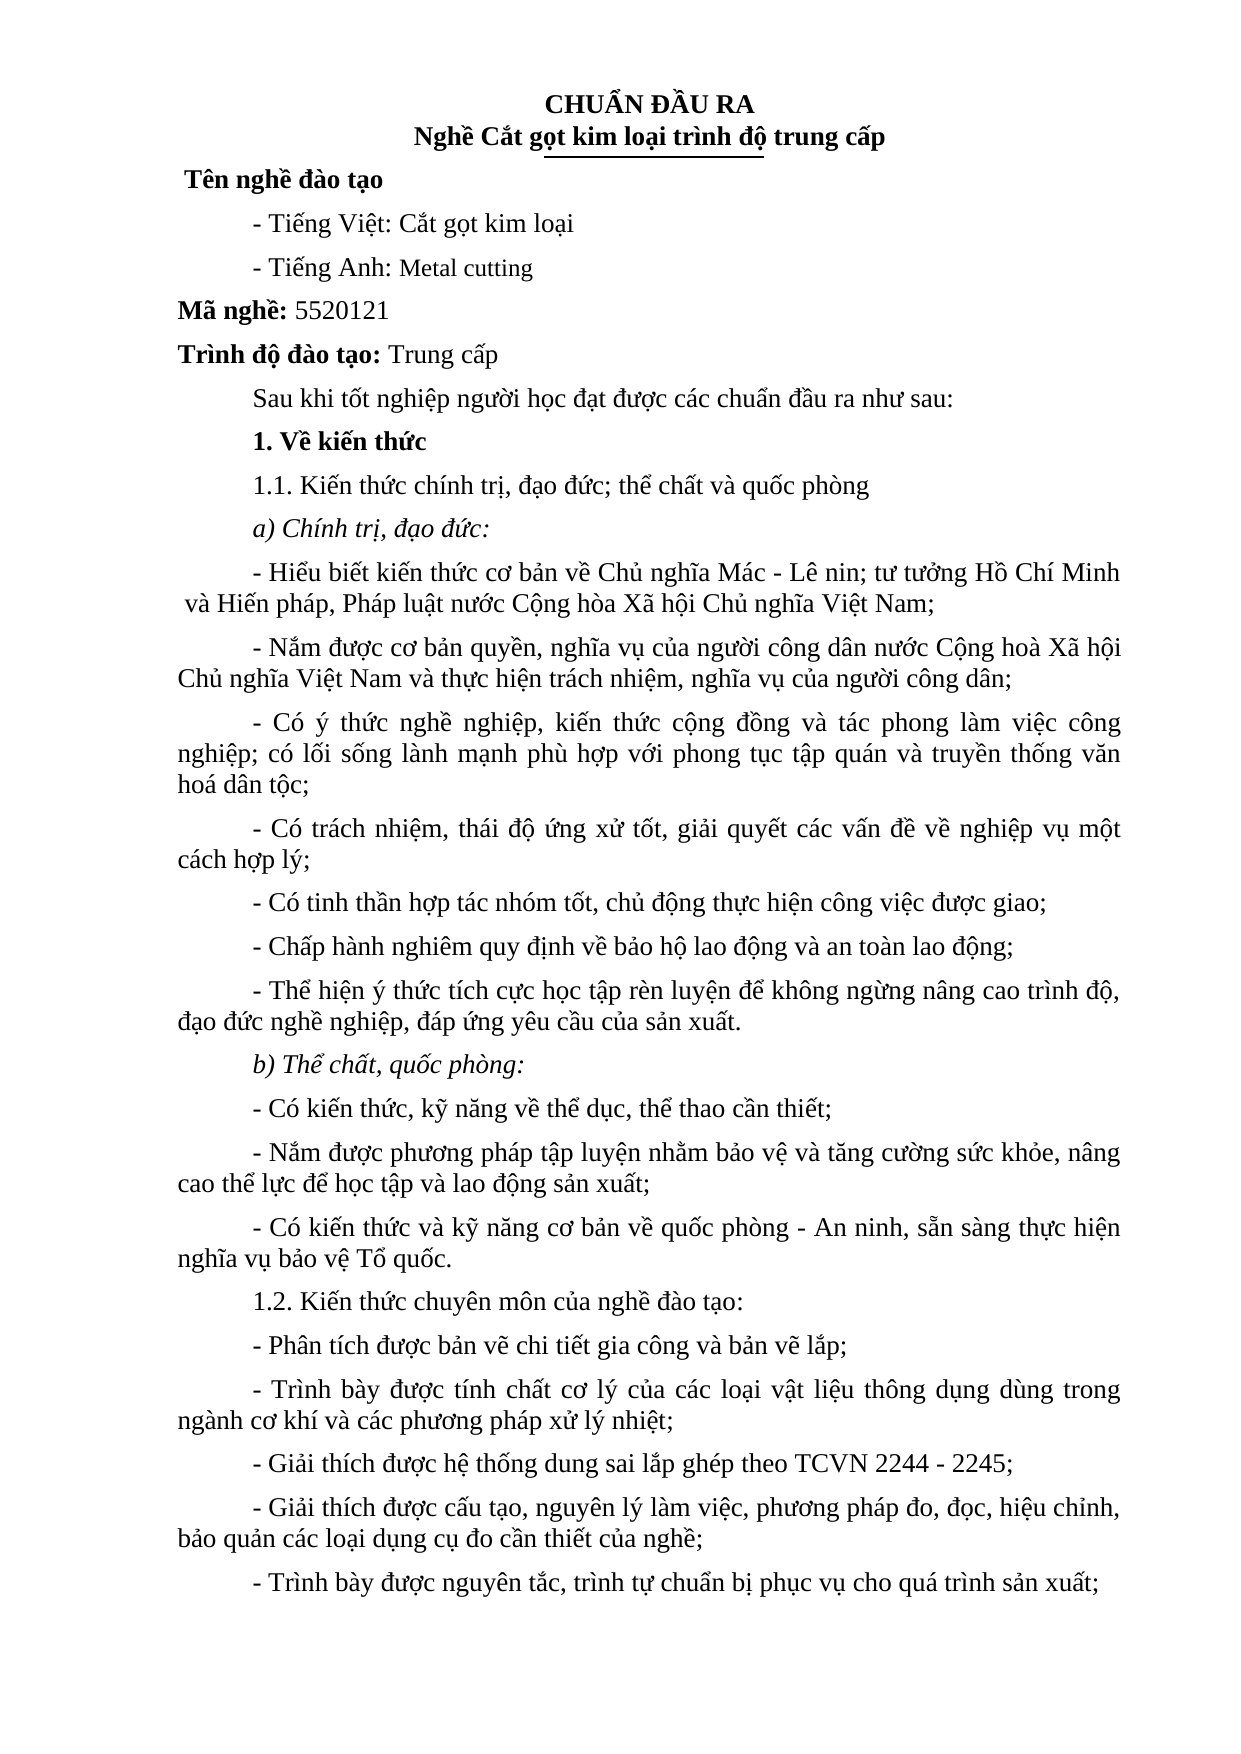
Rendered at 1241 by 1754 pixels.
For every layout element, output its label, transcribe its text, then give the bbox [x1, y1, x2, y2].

text Tên nghề đào tạo [177, 163, 1122, 194]
text - Trình bày được nguyên tắc, trình tự chuẩn bị phục vụ cho quá trình sản xuất; [177, 1566, 1122, 1597]
text - Hiểu biết kiến thức cơ bản về Chủ nghĩa Mác - Lê nin; tư tưởng Hồ Chí Minh và Hiến pháp, Pháp luật nước Cộng hòa Xã hội Chủ nghĩa Việt Nam; [184, 556, 1122, 618]
text CHUẨN ĐẦU RA [177, 89, 1122, 120]
text b) Thể chất, quốc phòng: [184, 1049, 1122, 1080]
text - Có kiến thức và kỹ năng cơ bản về quốc phòng - An ninh, sẵn sàng thực hiện nghĩa vụ bảo vệ Tổ quốc. [177, 1211, 1122, 1273]
text - Thể hiện ý thức tích cực học tập rèn luyện để không ngừng nâng cao trình độ, đạo đức nghề nghiệp, đáp ứng yêu cầu của sản xuất. [177, 974, 1122, 1036]
text Sau khi tốt nghiệp người học đạt được các chuẩn đầu ra như sau: [177, 382, 1122, 413]
text 1.2. Kiến thức chuyên môn của nghề đào tạo: [177, 1286, 1122, 1317]
text - Có tinh thần hợp tác nhóm tốt, chủ động thực hiện công việc được giao; [177, 887, 1122, 918]
text Mã nghề: 5520121 [177, 294, 1122, 326]
text Nghề Cắt gọt kim loại trình độ trung cấp [177, 120, 1122, 151]
text - Phân tích được bản vẽ chi tiết gia công và bản vẽ lắp; [177, 1329, 1122, 1360]
text Trình độ đào tạo: Trung cấp [177, 338, 1122, 369]
text - Nắm được phương pháp tập luyện nhằm bảo vệ và tăng cường sức khỏe, nâng cao thể lực để học tập và lao động sản xuất; [177, 1136, 1122, 1198]
text - Có trách nhiệm, thái độ ứng xử tốt, giải quyết các vấn đề về nghiệp vụ một cách hợp lý; [177, 812, 1122, 874]
text - Giải thích được hệ thống dung sai lắp ghép theo TCVN 2244 - 2245; [177, 1448, 1122, 1479]
text 1.1. Kiến thức chính trị, đạo đức; thể chất và quốc phòng [177, 469, 1122, 500]
text - Giải thích được cấu tạo, nguyên lý làm việc, phương pháp đo, đọc, hiệu chỉnh, bảo quản các loại dụng cụ đo cần thiết của nghề; [177, 1491, 1122, 1553]
text - Tiếng Anh: Metal cutting [177, 251, 1122, 282]
text 1. Về kiến thức [177, 425, 1122, 456]
text - Có ý thức nghề nghiệp, kiến thức cộng đồng và tác phong làm việc công nghiệp; có lối sống lành mạnh phù hợp với phong tục tập quán và truyền thống văn hoá dân tộc; [177, 706, 1122, 799]
text - Tiếng Việt: Cắt gọt kim loại [177, 207, 1122, 238]
text - Nắm được cơ bản quyền, nghĩa vụ của người công dân nước Cộng hoà Xã hội Chủ nghĩa Việt Nam và thực hiện trách nhiệm, nghĩa vụ của người công dân; [177, 631, 1122, 693]
text - Chấp hành nghiêm quy định về bảo hộ lao động và an toàn lao động; [177, 930, 1122, 961]
text - Trình bày được tính chất cơ lý của các loại vật liệu thông dụng dùng trong ngành cơ khí và các phương pháp xử lý nhiệt; [177, 1373, 1122, 1435]
text a) Chính trị, đạo đức: [177, 513, 1122, 544]
text - Có kiến thức, kỹ năng về thể dục, thể thao cần thiết; [177, 1092, 1122, 1123]
